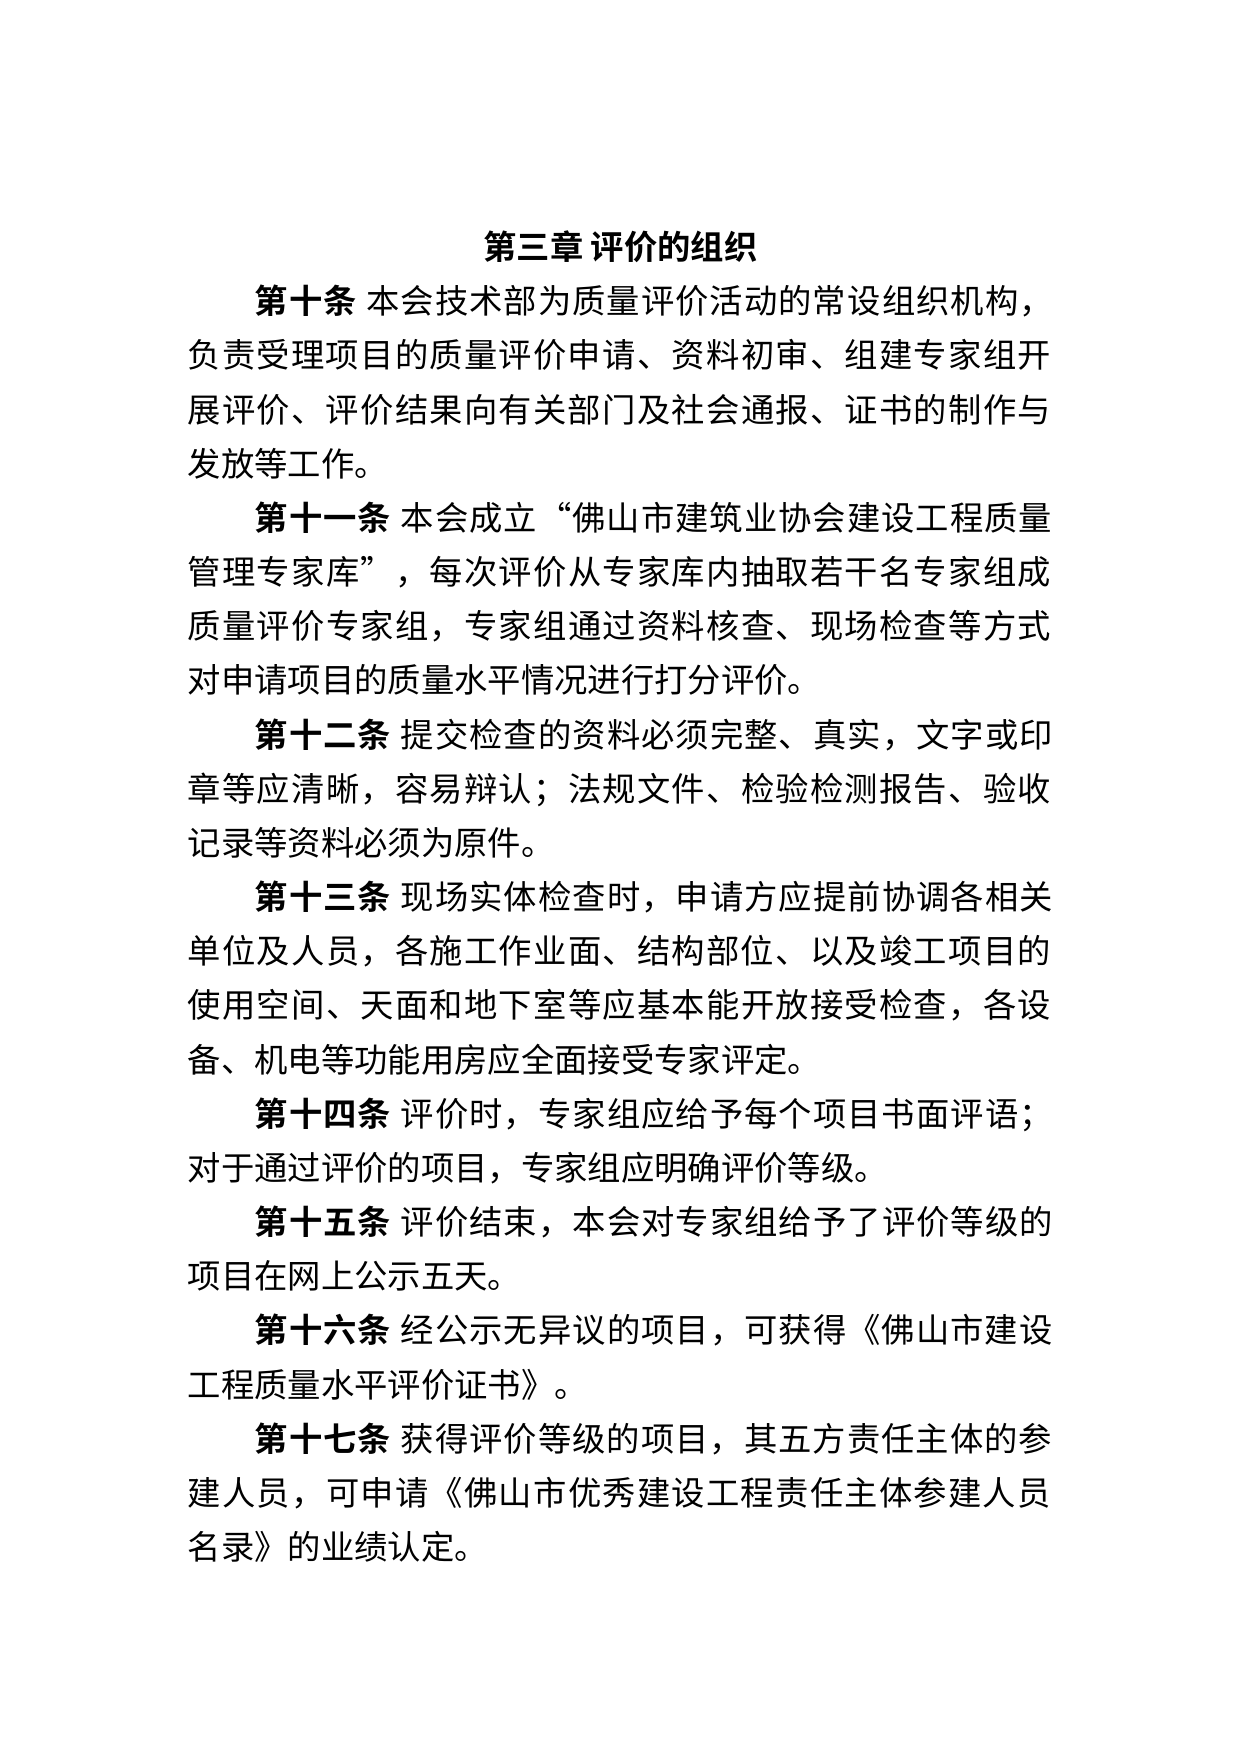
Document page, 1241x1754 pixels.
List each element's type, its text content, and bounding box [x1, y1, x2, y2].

text 第十三条 现场实体检查时，申请方应提前协调各相关单位及人员，各施工作业面、结构部位、以及竣工项目的使用空间、天面和地下室等应基本能开放接受检查，各设备、机电等功能用房应全面接受专家评定。 [187, 866, 1053, 1083]
text 第十六条 经公示无异议的项目，可获得《佛山市建设工程质量水平评价证书》。 [187, 1299, 1053, 1408]
text 第十五条 评价结束，本会对专家组给予了评价等级的项目在网上公示五天。 [187, 1191, 1053, 1299]
text 第十七条 获得评价等级的项目，其五方责任主体的参建人员，可申请《佛山市优秀建设工程责任主体参建人员名录》的业绩认定。 [187, 1408, 1053, 1570]
text 第三章 评价的组织 [187, 216, 1053, 270]
text 第十条 本会技术部为质量评价活动的常设组织机构，负责受理项目的质量评价申请、资料初审、组建专家组开展评价、评价结果向有关部门及社会通报、证书的制作与发放等工作。 [187, 270, 1053, 487]
text 第十二条 提交检查的资料必须完整、真实，文字或印章等应清晰，容易辩认；法规文件、检验检测报告、验收记录等资料必须为原件。 [187, 704, 1053, 866]
text 第十四条 评价时，专家组应给予每个项目书面评语；对于通过评价的项目，专家组应明确评价等级。 [187, 1083, 1053, 1191]
text 第十一条 本会成立“佛山市建筑业协会建设工程质量管理专家库”，每次评价从专家库内抽取若干名专家组成质量评价专家组，专家组通过资料核查、现场检查等方式对申请项目的质量水平情况进行打分评价。 [187, 487, 1053, 704]
